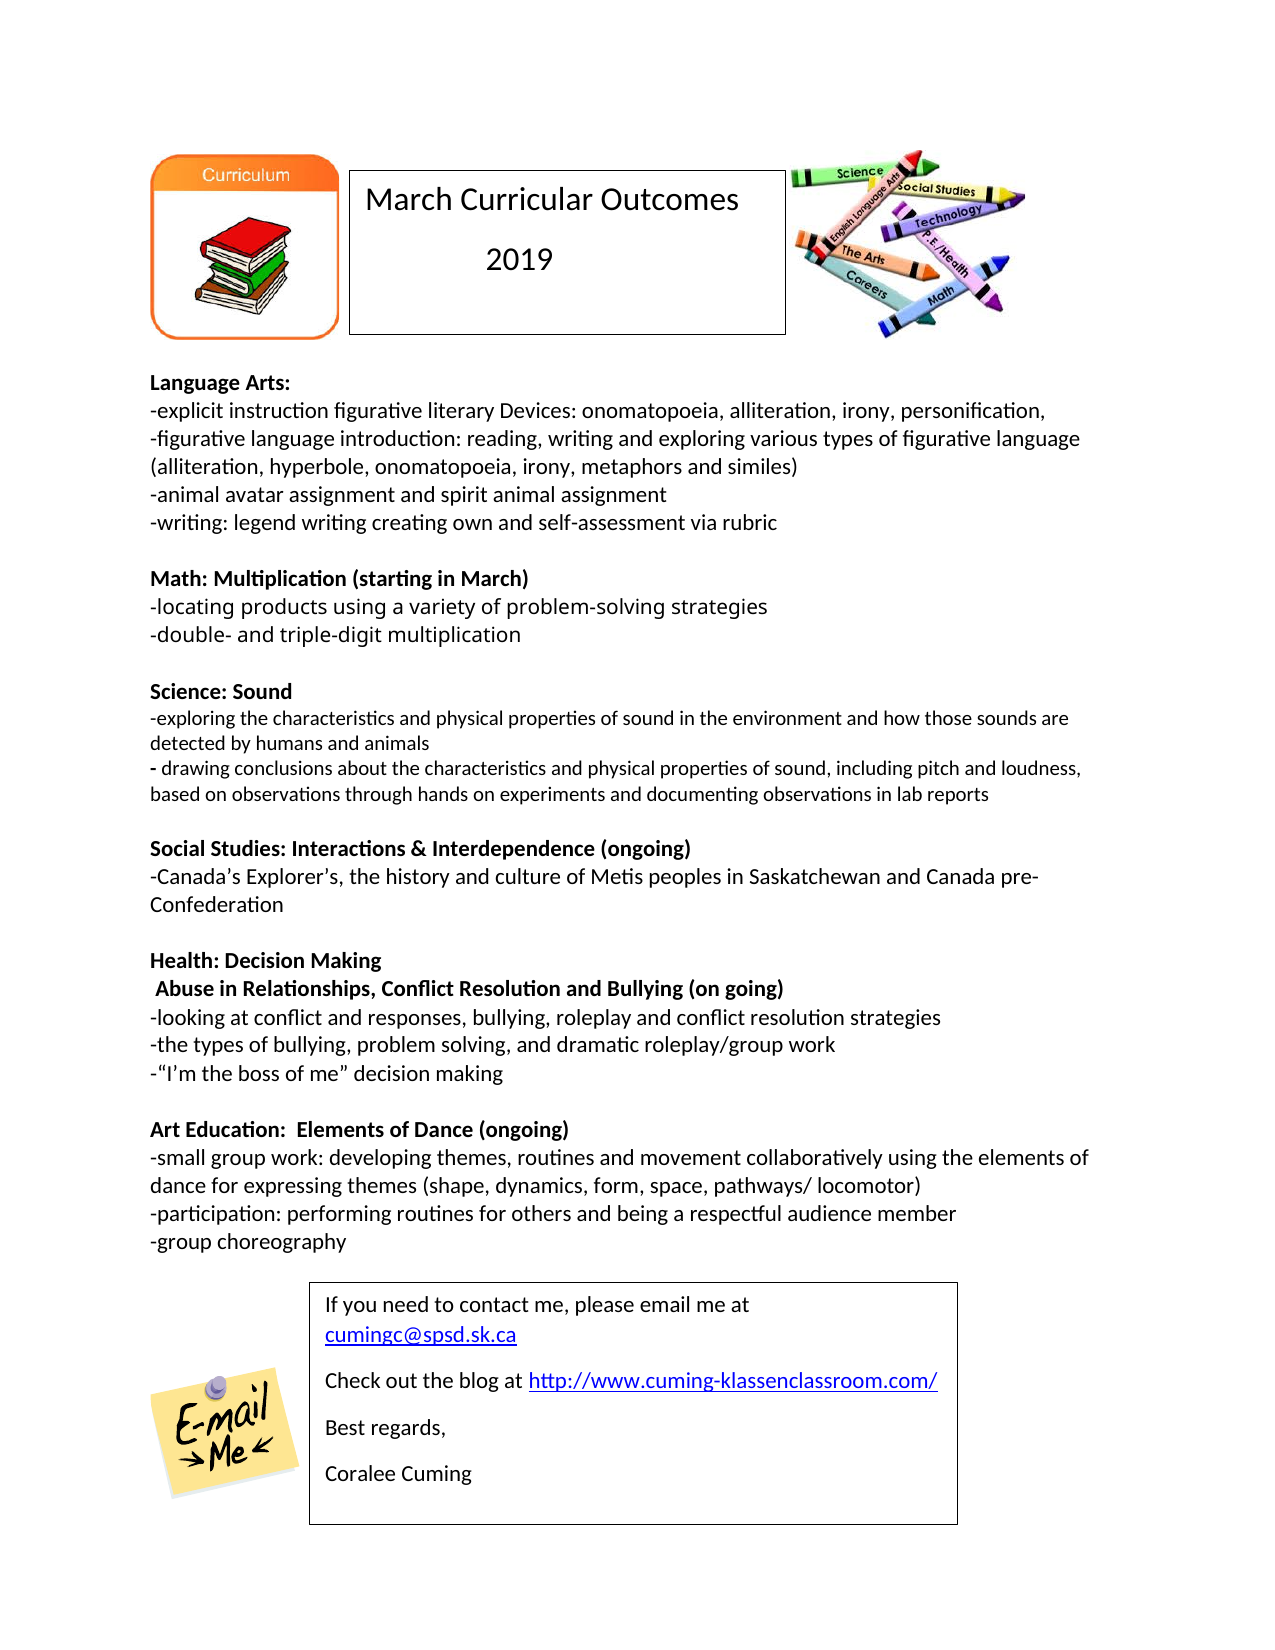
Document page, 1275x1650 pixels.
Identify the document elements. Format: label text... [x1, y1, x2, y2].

text -figurative language introduction: reading, writing and exploring various types of figurative language (alliteration, hyperbole, onomatopoeia, irony, metaphors and similes) [150, 424, 1125, 480]
text Math: Multiplication (starting in March) [150, 564, 1125, 592]
text -animal avatar assignment and spirit animal assignment [150, 480, 1125, 508]
picture [150, 154, 340, 340]
text Social Studies: Interactions & Interdependence (ongoing) [150, 834, 1125, 862]
text -writing: legend writing creating own and self-assessment via rubric [150, 508, 1125, 536]
text Language Arts: [150, 368, 1125, 396]
text -looking at conflict and responses, bullying, roleplay and conflict resolution strategies [150, 1003, 1125, 1031]
text -participation: performing routines for others and being a respectful audience member [150, 1199, 1125, 1227]
text Abuse in Relationships, Conflict Resolution and Bullying (on going) [150, 974, 1125, 1003]
text -explicit instruction figurative literary Devices: onomatopoeia, alliteration, irony, personification, [150, 396, 1125, 424]
picture [789, 150, 1026, 340]
text -the types of bullying, problem solving, and dramatic roleplay/group work [150, 1031, 1125, 1059]
text -Canada’s Explorer’s, the history and culture of Metis peoples in Saskatchewan and Canada pre-Confederation [150, 862, 1125, 918]
text -locating products using a variety of problem-solving strategies [150, 592, 1125, 620]
text -double- and triple-digit multiplication [150, 620, 1125, 649]
text Health: Decision Making [150, 947, 1125, 974]
text -small group work: developing themes, routines and movement collaboratively using the elements of dance for expressing themes (shape, dynamics, form, space, pathways/ locomotor) [150, 1143, 1125, 1199]
text -exploring the characteristics and physical properties of sound in the environment and how those sounds are detected by humans and animals [150, 705, 1125, 756]
text -group choreography [150, 1227, 1125, 1255]
text Science: Sound [150, 677, 1125, 705]
text - drawing conclusions about the characteristics and physical properties of sound, including pitch and loudness, based on observations through hands on experiments and documenting observations in lab reports [150, 756, 1125, 806]
text -“I’m the boss of me” decision making [150, 1059, 1125, 1087]
text Art Education: Elements of Dance (ongoing) [150, 1115, 1125, 1143]
